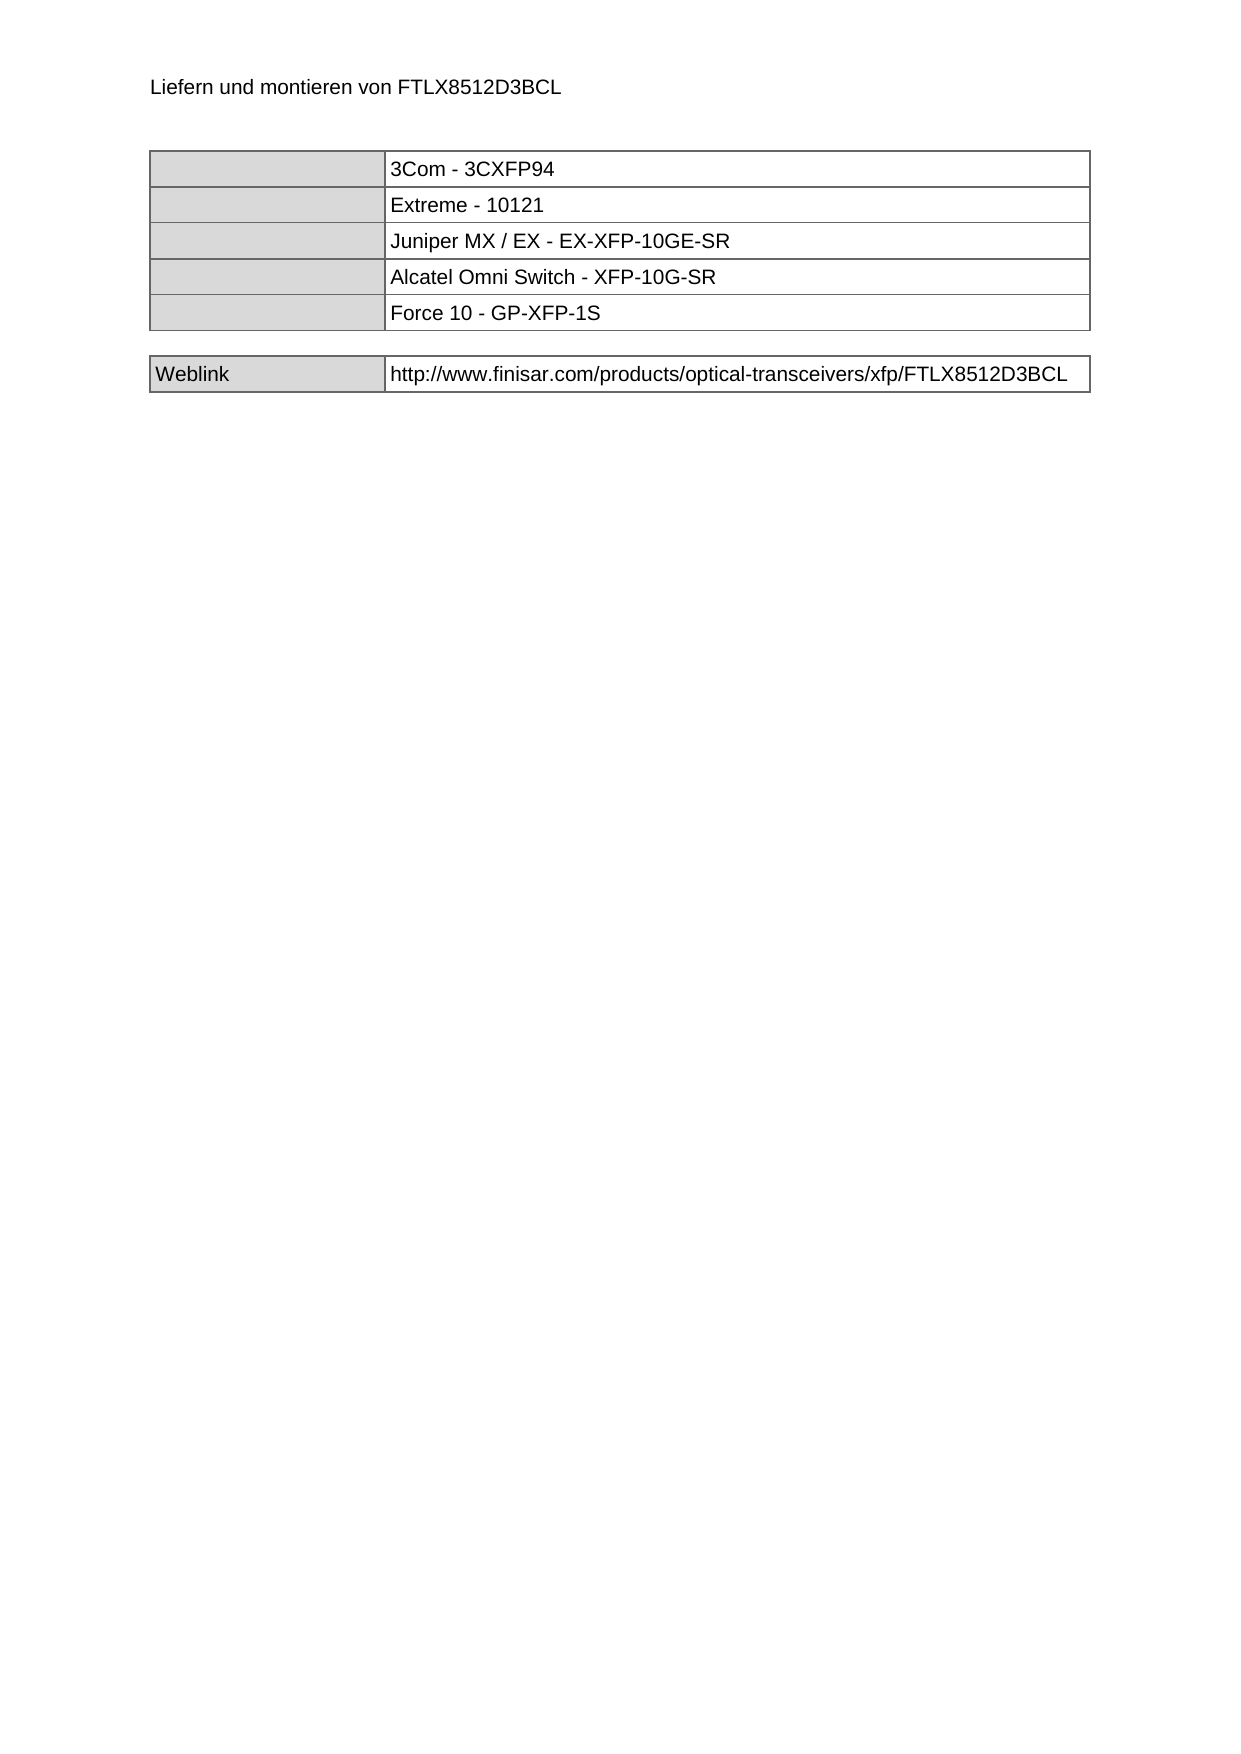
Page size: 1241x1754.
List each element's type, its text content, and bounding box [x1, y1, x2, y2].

table_cell Force 10 - GP-XFP-1S [386, 295, 1089, 330]
table_cell Juniper MX / EX - EX-XFP-10GE-SR [386, 223, 1089, 258]
table_cell [151, 188, 384, 222]
table_cell [151, 260, 384, 294]
table_cell [151, 152, 384, 186]
table_cell 3Com - 3CXFP94 [386, 152, 1089, 186]
table_header Weblink [151, 357, 384, 391]
table_cell [151, 223, 384, 258]
table_header http://www.finisar.com/products/optical-transceivers/xfp/FTLX8512D3BCL [386, 357, 1089, 391]
table_cell Alcatel Omni Switch - XFP-10G-SR [386, 260, 1089, 294]
table_cell [151, 295, 384, 330]
table_cell Extreme - 10121 [386, 188, 1089, 222]
